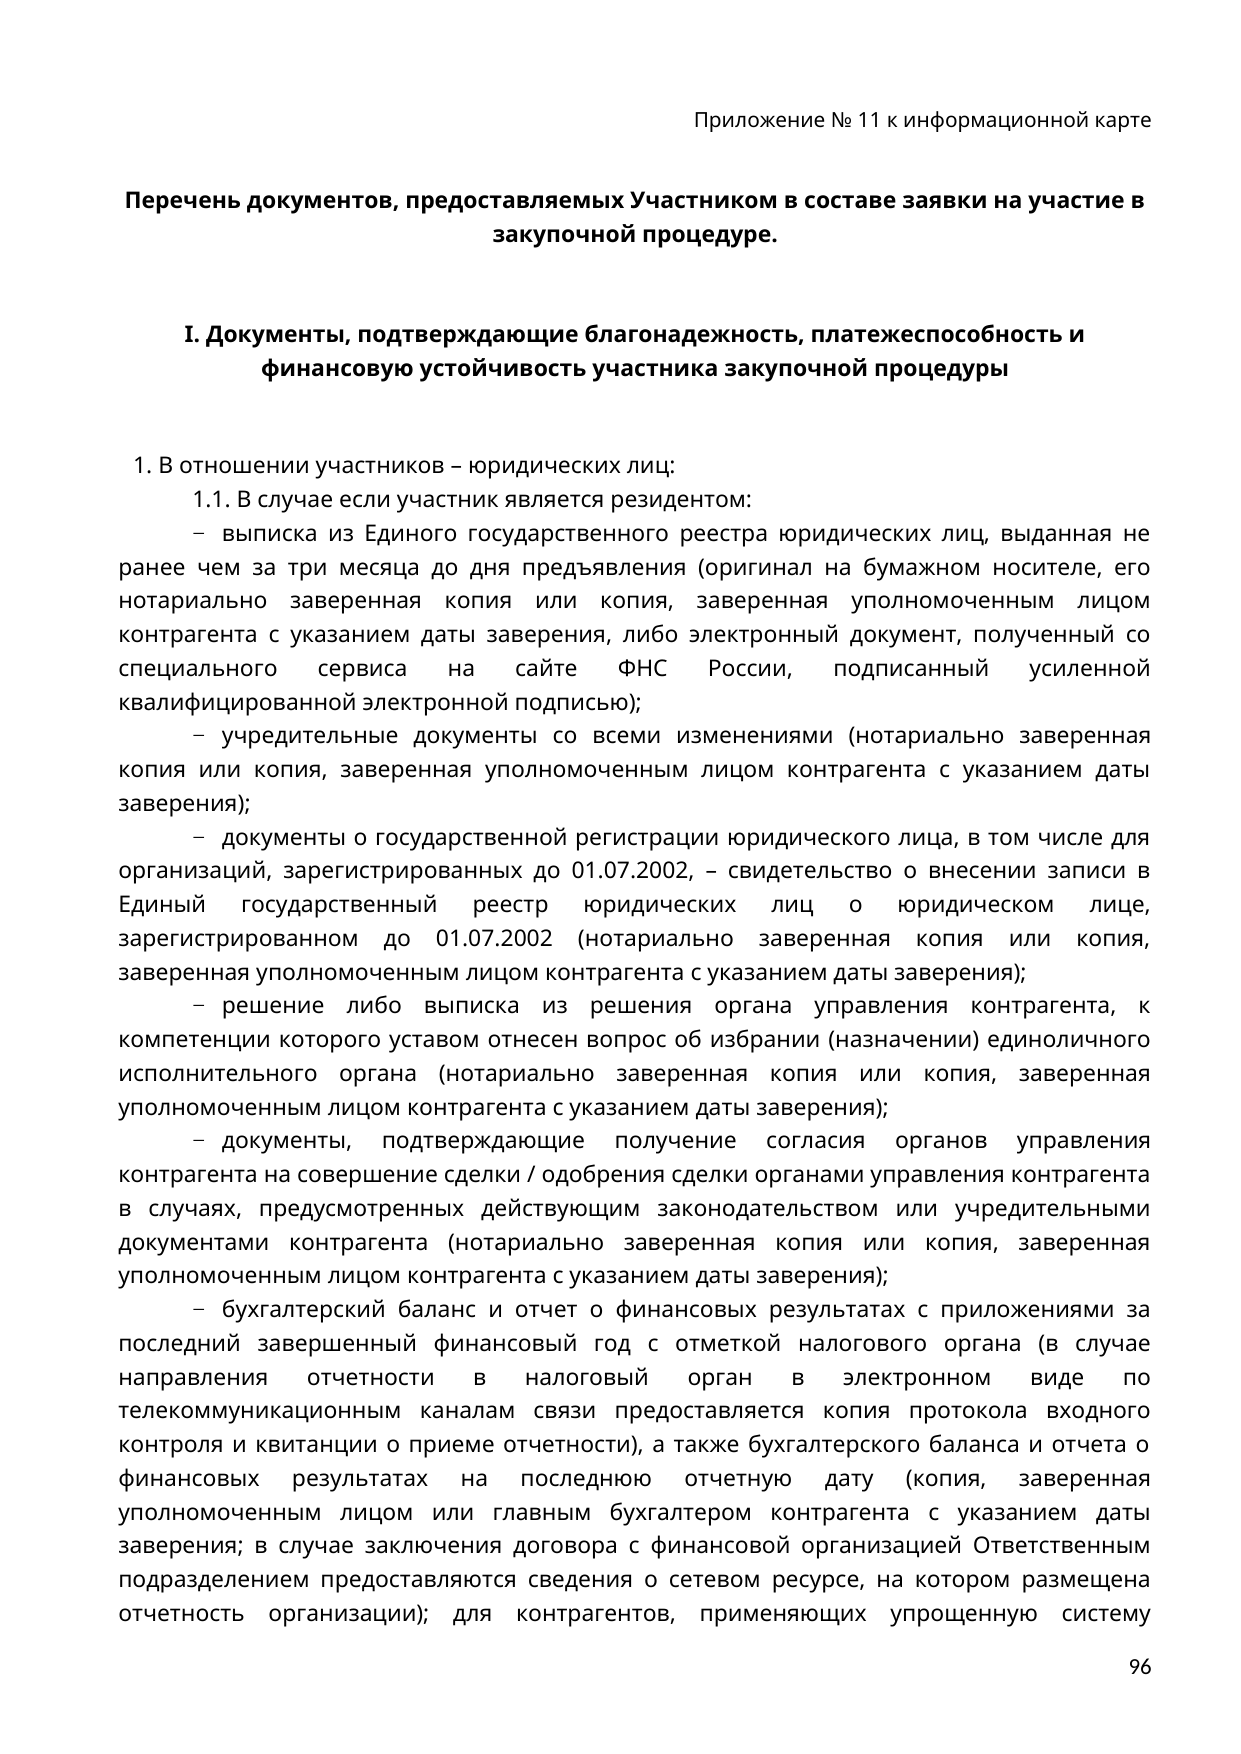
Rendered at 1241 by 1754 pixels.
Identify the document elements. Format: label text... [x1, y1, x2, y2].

list документы о государственной регистрации юридического лица, в том числе для организаций, зарегистрированных до 01.07.2002, – свидетельство о внесении записи в Единый государственный реестр юридических лиц о юридическом лице, зарегистрированном до 01.07.2002 (нотариально заверенная копия или копия, заверенная уполномоченным лицом контрагента с указанием даты заверения); [118, 821, 1152, 987]
list документы, подтверждающие получение согласия органов управления контрагента на совершение сделки / одобрения сделки органами управления контрагента в случаях, предусмотренных действующим законодательством или учредительными документами контрагента (нотариально заверенная копия или копия, заверенная уполномоченным лицом контрагента с указанием даты заверения); [118, 1124, 1152, 1291]
list учредительные документы со всеми изменениями (нотариально заверенная копия или копия, заверенная уполномоченным лицом контрагента c указанием даты заверения); [118, 719, 1152, 818]
list В случае если участник является резидентом: [118, 483, 1152, 514]
text Приложение № 11 к информационной карте [118, 105, 1152, 133]
text Перечень документов, предоставляемых Участником в составе заявки на участие в закупочной процедуре. [118, 184, 1152, 249]
text I. Документы, подтверждающие благонадежность, платежеспособность и финансовую устойчивость участника закупочной процедуры [118, 318, 1152, 383]
list В отношении участников – юридических лиц: [118, 449, 1152, 481]
list решение либо выписка из решения органа управления контрагента, к компетенции которого уставом отнесен вопрос об избрании (назначении) единоличного исполнительного органа (нотариально заверенная копия или копия, заверенная уполномоченным лицом контрагента с указанием даты заверения); [118, 989, 1152, 1122]
list выписка из Единого государственного реестра юридических лиц, выданная не ранее чем за три месяца до дня предъявления (оригинал на бумажном носителе, его нотариально заверенная копия или копия, заверенная уполномоченным лицом контрагента с указанием даты заверения, либо электронный документ, полученный со специального сервиса на сайте ФНС России, подписанный усиленной квалифицированной электронной подписью); [118, 517, 1152, 717]
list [118, 1293, 1152, 1628]
